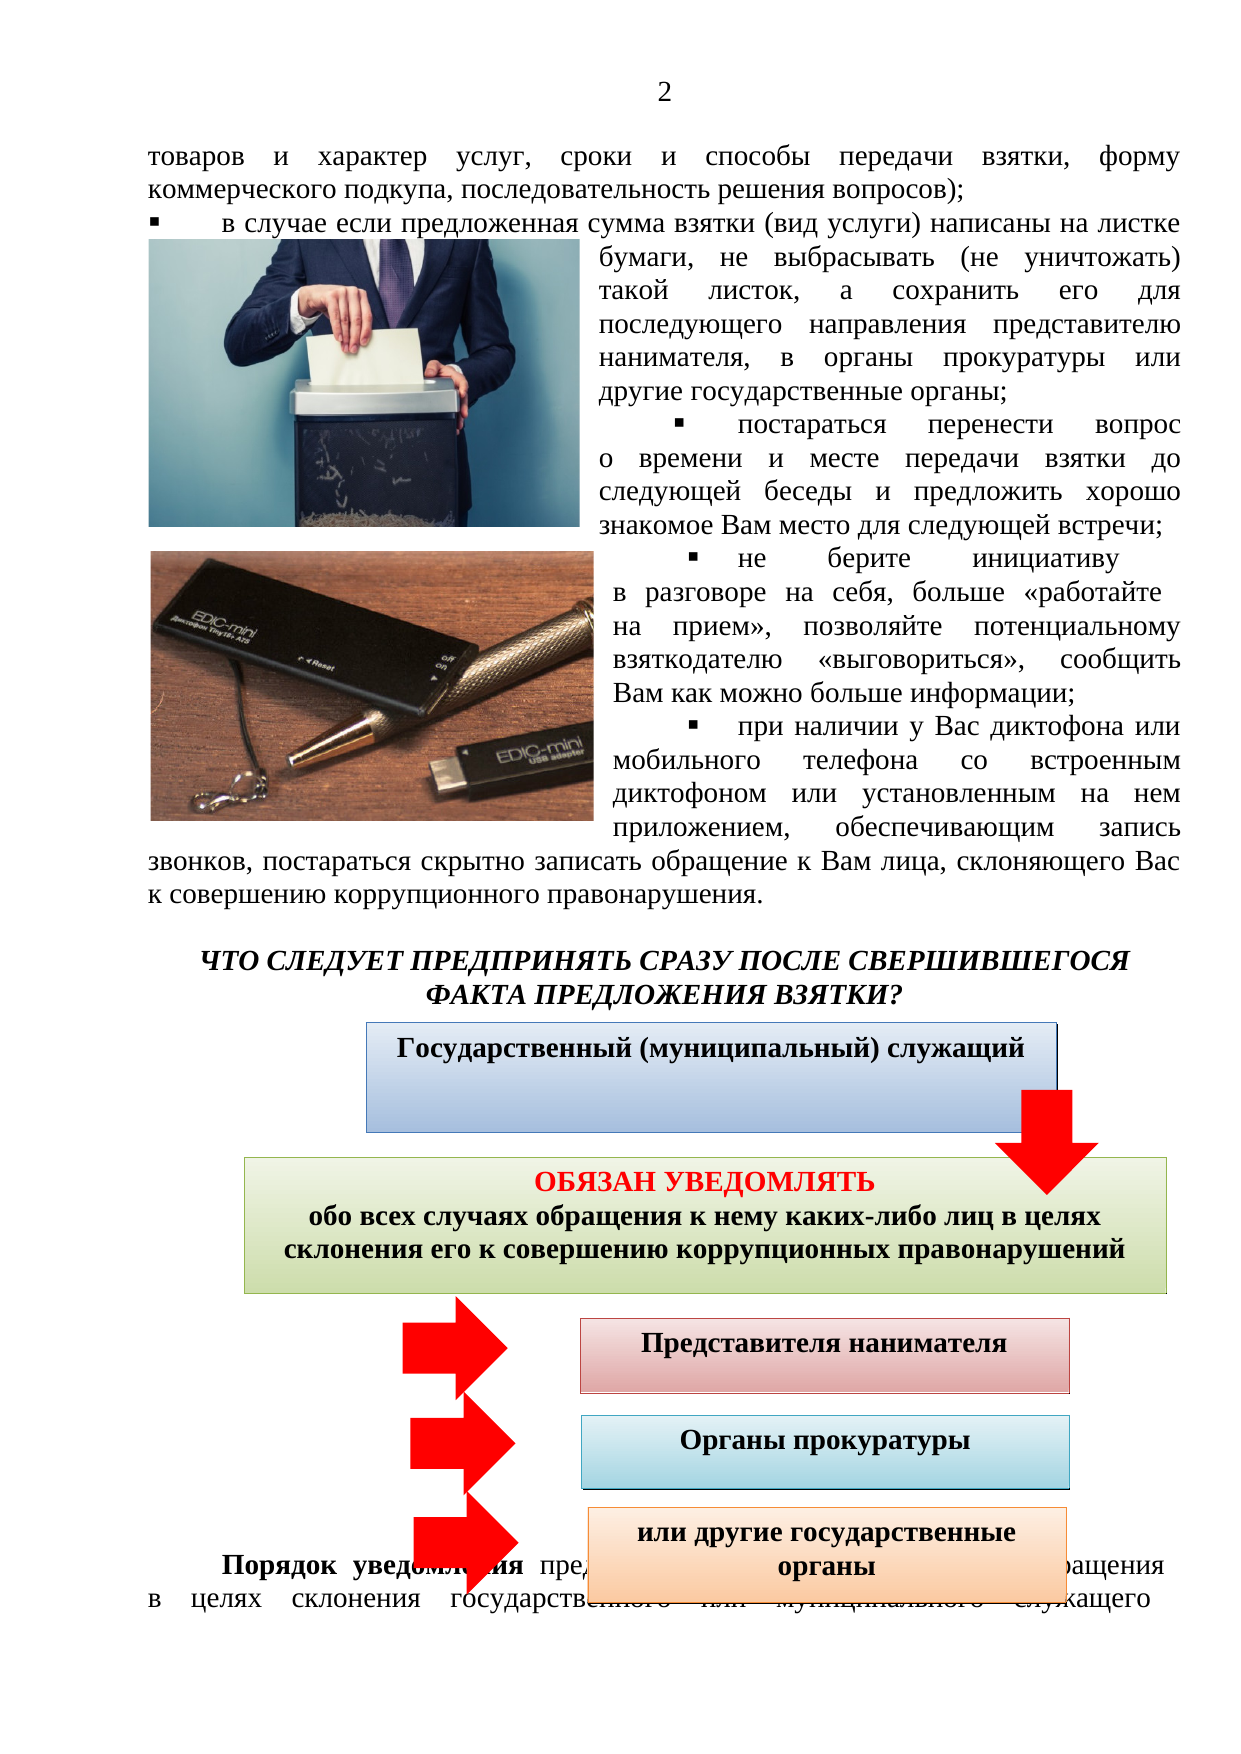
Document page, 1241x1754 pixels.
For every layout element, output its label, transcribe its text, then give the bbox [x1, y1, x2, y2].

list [148, 1547, 1181, 1614]
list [148, 138, 1181, 205]
picture [150, 551, 594, 820]
list в случае если предложенная сумма взятки (вид услуги) написаны на листке бумаги, не выбрасывать (не уничтожать) такой листок, а сохранить его для последующего направления представителю нанимателя, в органы прокуратуры или другие государственные органы; [148, 205, 1181, 406]
list не берите инициативу в разговоре на себя, больше «работайте на прием», позволяйте потенциальному взяткодателю «выговориться», сообщить Вам как можно больше информации; [148, 541, 1181, 708]
text ЧТО СЛЕДУЕТ ПРЕДПРИНЯТЬ СРАЗУ ПОСЛЕ СВЕРШИВШЕГОСЯ ФАКТА ПРЕДЛОЖЕНИЯ ВЗЯТКИ? [148, 943, 1181, 1010]
list постараться перенести вопрос о времени и месте передачи взятки до следующей беседы и предложить хорошо знакомое Вам место для следующей встречи; [148, 406, 1181, 541]
list при наличии у Вас диктофона или мобильного телефона со встроенным диктофоном или установленным на нем приложением, обеспечивающим запись звонков, постараться скрытно записать обращение к Вам лица, склоняющего Вас к совершению коррупционного правонарушения. [148, 708, 1181, 910]
picture [148, 239, 580, 527]
